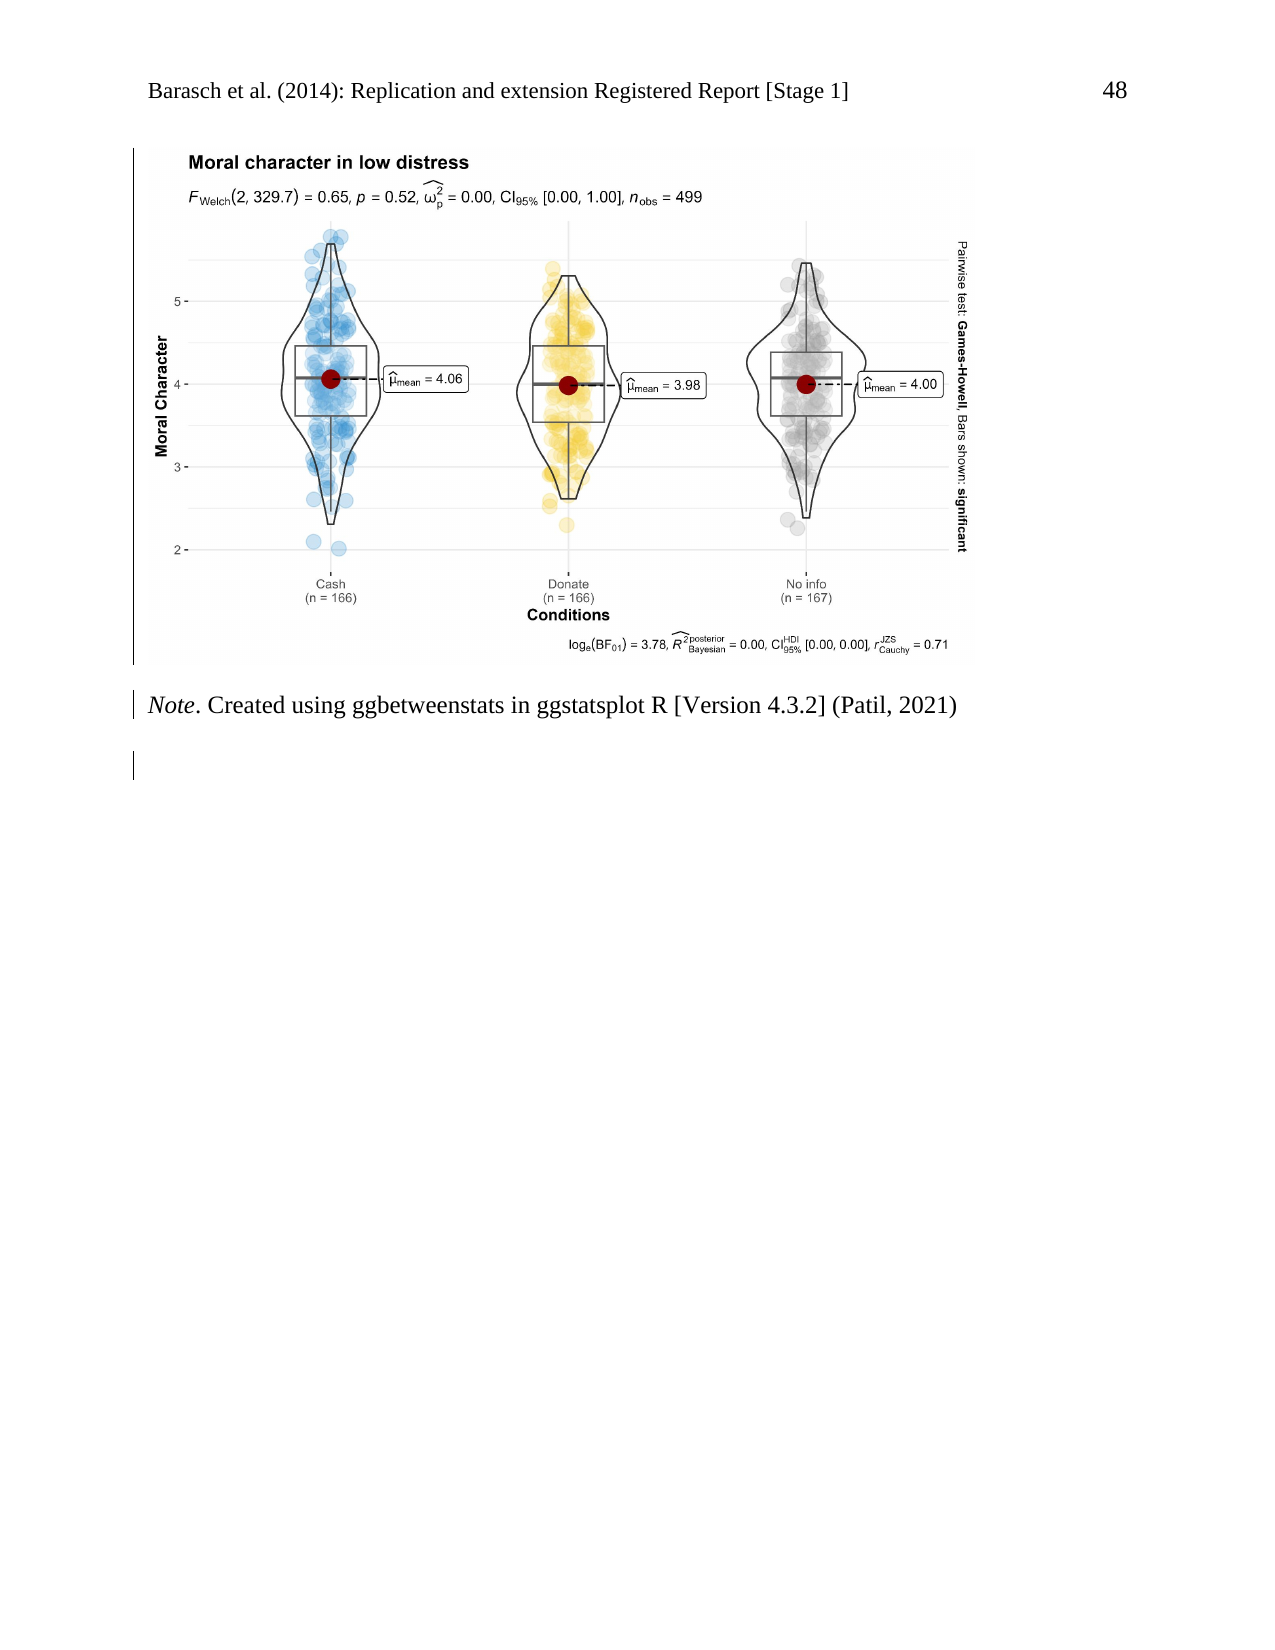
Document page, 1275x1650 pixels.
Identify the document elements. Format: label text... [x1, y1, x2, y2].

picture [147, 147, 975, 665]
text Note. Created using ggbetweenstats in ggstatsplot R [Version 4.3.2] (Patil, 2021) [148, 690, 1127, 719]
